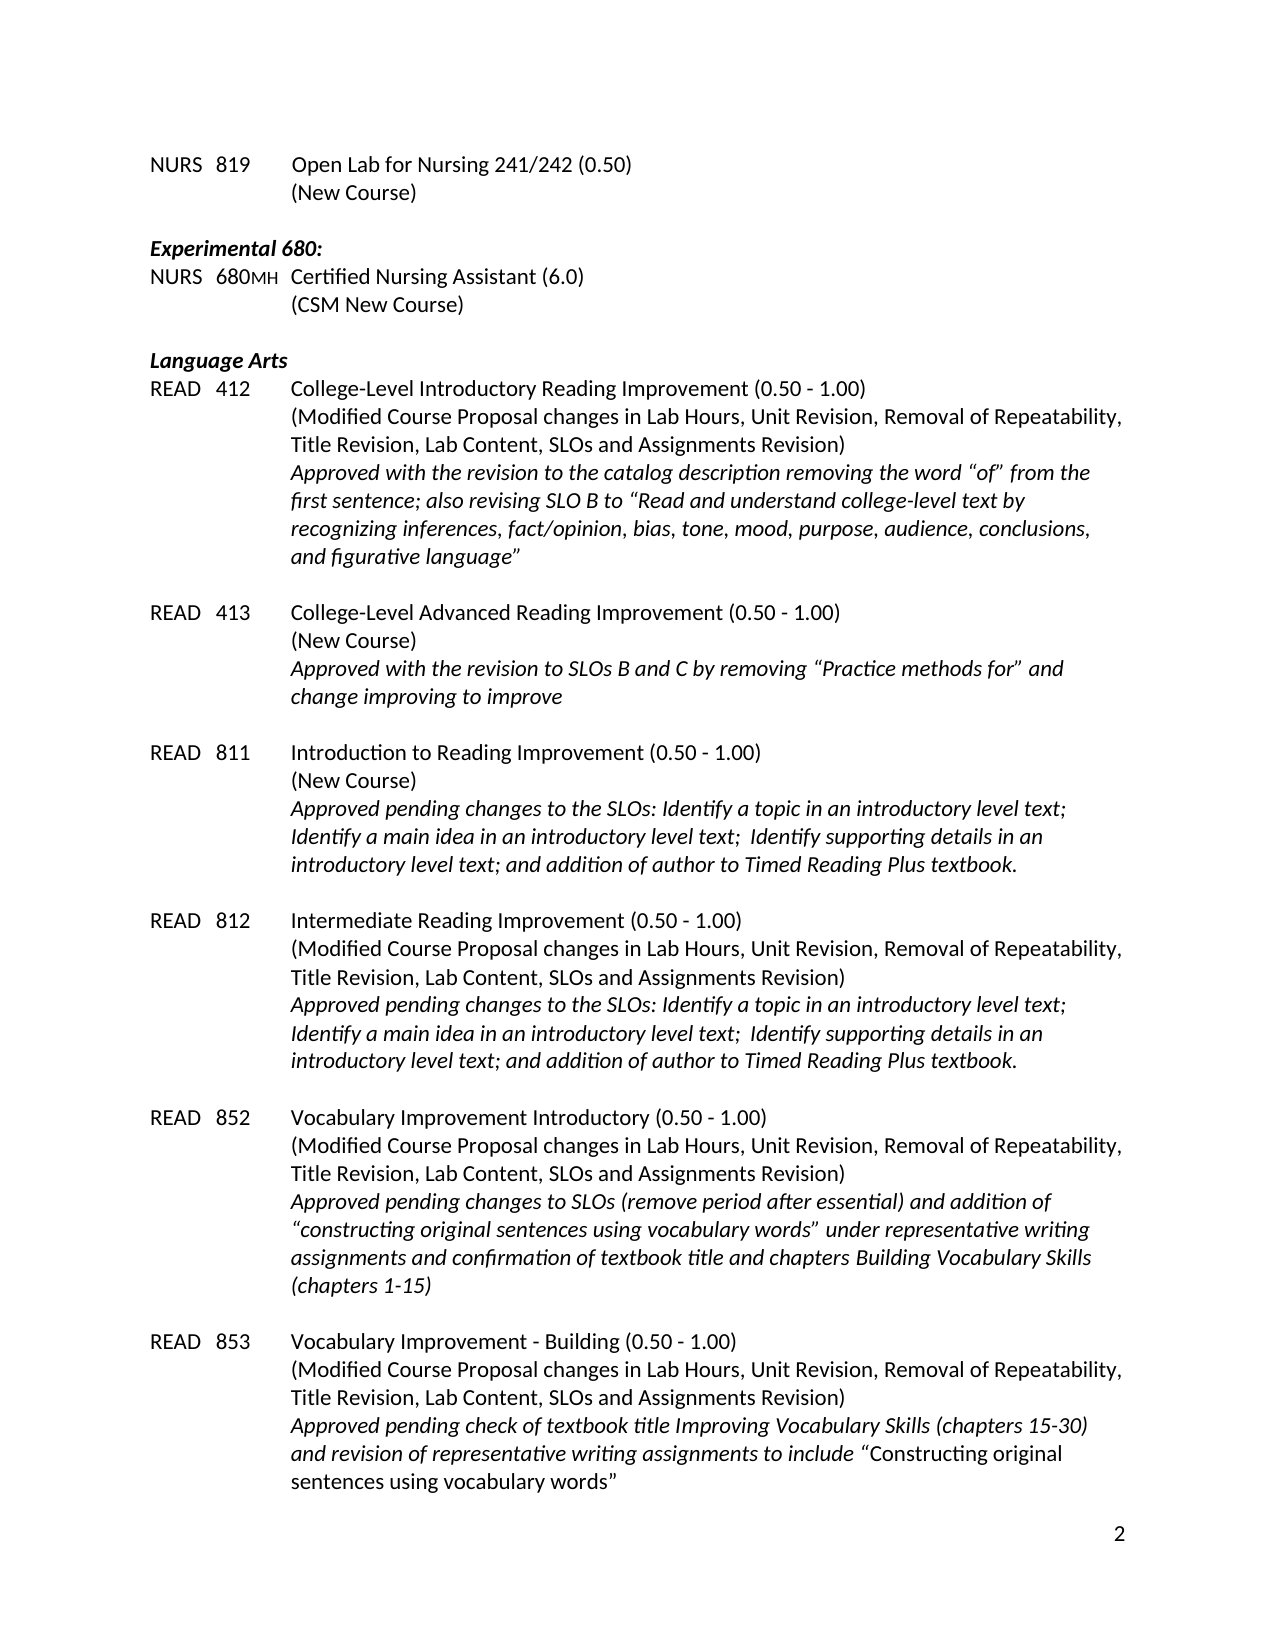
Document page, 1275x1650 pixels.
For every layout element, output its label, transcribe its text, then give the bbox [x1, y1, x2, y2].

list READ 413 College-Level Advanced Reading Improvement (0.50 - 1.00) [150, 598, 1125, 626]
list Approved pending check of textbook title Improving Vocabulary Skills (chapters 15-30) and revision of representative writing assignments to include “Constructing original sentences using vocabulary words” [150, 1411, 1125, 1495]
list Approved pending changes to the SLOs: Identify a topic in an introductory level text; Identify a main idea in an introductory level text; Identify supporting details in an introductory level text; and addition of author to Timed Reading Plus textbook. [150, 991, 1125, 1075]
list Language Arts [150, 346, 1125, 374]
list READ 412 College-Level Introductory Reading Improvement (0.50 - 1.00) [150, 374, 1125, 402]
list (New Course) [150, 626, 1125, 654]
list Approved with the revision to SLOs B and C by removing “Practice methods for” and change improving to improve [150, 654, 1125, 710]
list NURS 680MH Certified Nursing Assistant (6.0) [150, 262, 1125, 290]
list (New Course) [150, 766, 1125, 794]
list READ 852 Vocabulary Improvement Introductory (0.50 - 1.00) [150, 1103, 1125, 1131]
list READ 812 Intermediate Reading Improvement (0.50 - 1.00) [150, 907, 1125, 934]
list Approved with the revision to the catalog description removing the word “of” from the first sentence; also revising SLO B to “Read and understand college-level text by recognizing inferences, fact/opinion, bias, tone, mood, purpose, audience, conclusions, and figurative language” [150, 458, 1125, 570]
text NURS 819 Open Lab for Nursing 241/242 (0.50) [150, 150, 1125, 178]
list READ 811 Introduction to Reading Improvement (0.50 - 1.00) [150, 738, 1125, 766]
list Experimental 680: [150, 234, 1125, 262]
list (New Course) [150, 178, 1125, 206]
list Approved pending changes to SLOs (remove period after essential) and addition of “constructing original sentences using vocabulary words” under representative writing assignments and confirmation of textbook title and chapters Building Vocabulary Skills (chapters 1-15) [150, 1187, 1125, 1299]
list READ 853 Vocabulary Improvement - Building (0.50 - 1.00) [150, 1327, 1125, 1355]
list Approved pending changes to the SLOs: Identify a topic in an introductory level text; Identify a main idea in an introductory level text; Identify supporting details in an introductory level text; and addition of author to Timed Reading Plus textbook. [150, 794, 1125, 878]
list (CSM New Course) [150, 290, 1125, 318]
